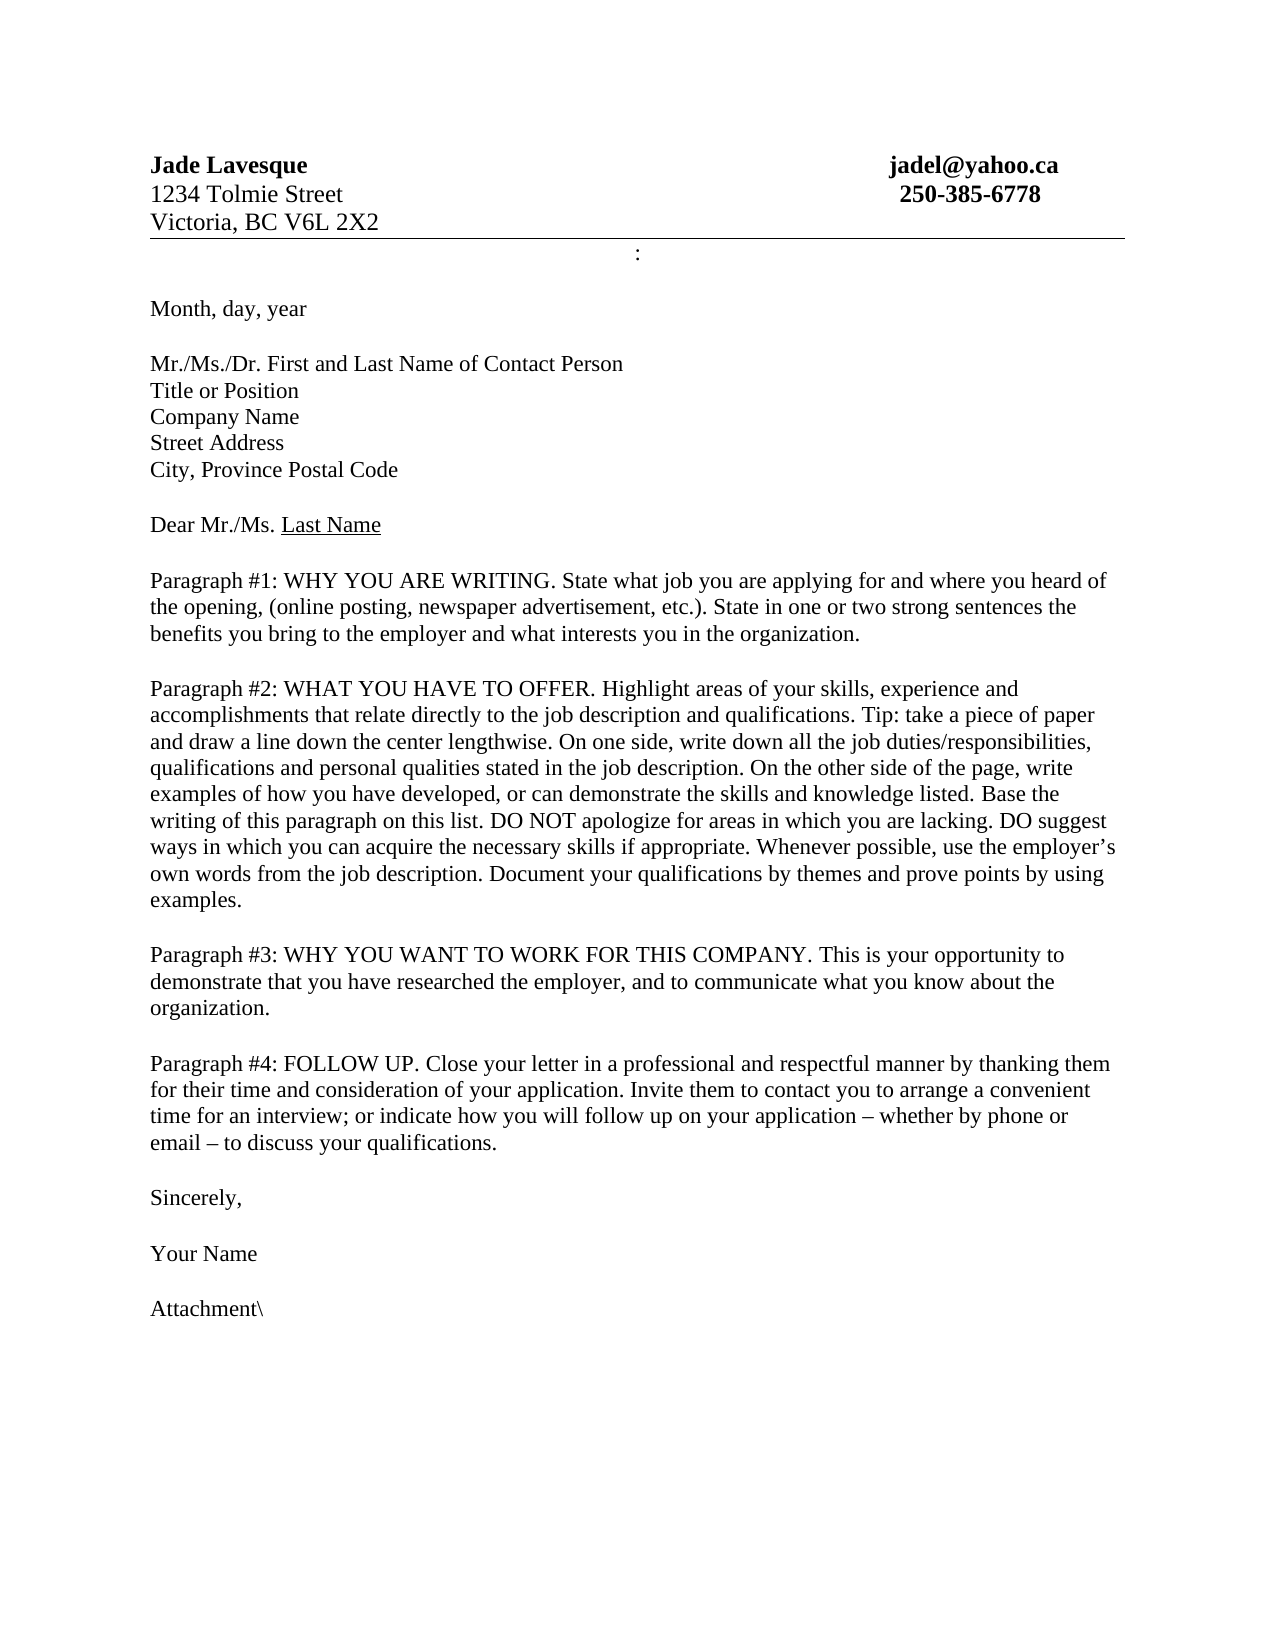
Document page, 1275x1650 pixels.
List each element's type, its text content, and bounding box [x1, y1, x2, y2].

text 1234 Tolmie Street 250-385-6778 [150, 179, 1125, 207]
text Jade Lavesque jadel@yahoo.ca [150, 150, 1125, 179]
text Month, day, year [150, 295, 1125, 321]
text Victoria, BC V6L 2X2 [150, 207, 1125, 238]
text Paragraph #2: WHAT YOU HAVE TO OFFER. Highlight areas of your skills, experience and accomplishments that relate directly to the job description and qualifications. Tip: take a piece of paper and draw a line down the center lengthwise. On one side, write down all the job duties/responsibilities, qualifications and personal qualities stated in the job description. On the other side of the page, write examples of how you have developed, or can demonstrate the skills and knowledge listed. Base the writing of this paragraph on this list. DO NOT apologize for areas in which you are lacking. DO suggest ways in which you can acquire the necessary skills if appropriate. Whenever possible, use the employer’s own words from the job description. Document your qualifications by themes and prove points by using examples. [150, 675, 1125, 912]
text Dear Mr./Ms. Last Name [150, 511, 1125, 538]
text Paragraph #3: WHY YOU WANT TO WORK FOR THIS COMPANY. This is your opportunity to demonstrate that you have researched the employer, and to communicate what you know about the organization. [150, 941, 1125, 1021]
text Sincerely, [150, 1184, 1125, 1211]
text Mr./Ms./Dr. First and Last Name of Contact Person Title or Position Company Name Street Address City, Province Postal Code [150, 350, 1125, 482]
text Your Name [150, 1240, 1125, 1266]
text Paragraph #4: FOLLOW UP. Close your letter in a professional and respectful manner by thanking them for their time and consideration of your application. Invite them to contact you to arrange a convenient time for an interview; or indicate how you will follow up on your application – whether by phone or email – to discuss your qualifications. [150, 1050, 1125, 1155]
text Attachment\ [150, 1295, 1125, 1322]
text Paragraph #1: WHY YOU ARE WRITING. State what job you are applying for and where you heard of the opening, (online posting, newspaper advertisement, etc.). State in one or two strong sentences the benefits you bring to the employer and what interests you in the organization. [150, 567, 1125, 646]
text : [150, 239, 1125, 266]
